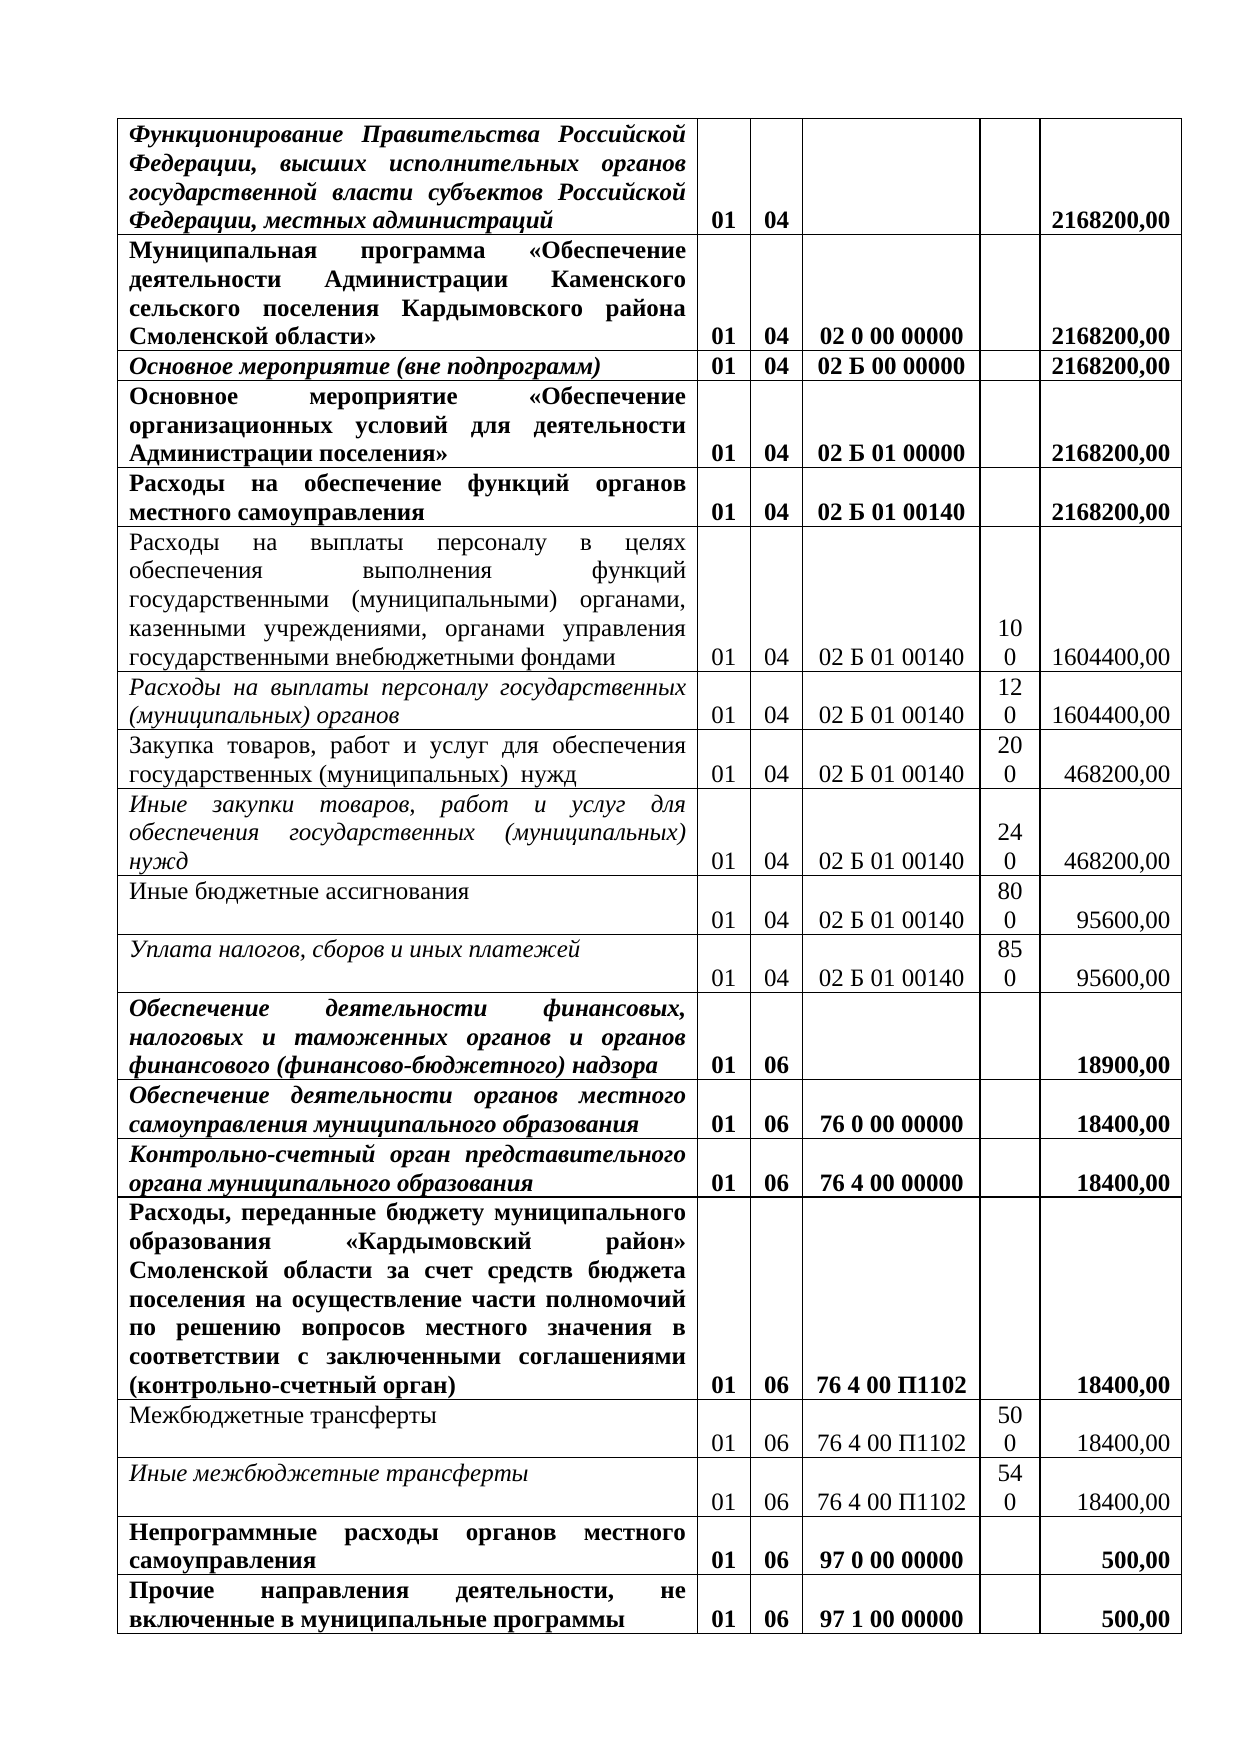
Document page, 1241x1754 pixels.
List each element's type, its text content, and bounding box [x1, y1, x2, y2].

table_cell 02 Б 01 00140 [803, 730, 979, 788]
table_cell [981, 993, 1039, 1079]
table_cell Иные бюджетные ассигнования [118, 876, 697, 933]
table_cell [981, 1575, 1039, 1633]
table_cell Расходы на обеспечение функций органов местного самоуправления [118, 468, 697, 526]
table_cell 06 [751, 1198, 802, 1399]
table_cell Расходы на выплаты персоналу государственных (муниципальных) органов [118, 672, 697, 729]
table_cell 06 [751, 1080, 802, 1138]
table_cell 2168200,00 [1041, 381, 1181, 467]
table_cell 18900,00 [1041, 993, 1181, 1079]
table_cell 18400,00 [1041, 1458, 1181, 1516]
table_cell 04 [751, 381, 802, 467]
table_cell [981, 1517, 1039, 1574]
table_cell 01 [698, 789, 750, 875]
table_cell [803, 993, 979, 1079]
table_cell 01 [698, 876, 750, 933]
table_cell 04 [751, 351, 802, 380]
table_cell Непрограммные расходы органов местного самоуправления [118, 1517, 697, 1574]
table_cell 1604400,00 [1041, 672, 1181, 729]
table_cell 100 [981, 527, 1039, 671]
table_cell 02 Б 00 00000 [803, 351, 979, 380]
table_cell 01 [698, 119, 750, 234]
table_cell 01 [698, 1198, 750, 1399]
table_cell 04 [751, 789, 802, 875]
table_cell 06 [751, 1400, 802, 1457]
table_cell 18400,00 [1041, 1198, 1181, 1399]
table_cell Основное мероприятие (вне подпрограмм) [118, 351, 697, 380]
table_cell 2168200,00 [1041, 235, 1181, 350]
table_cell 2168200,00 [1041, 119, 1181, 234]
table_cell 01 [698, 381, 750, 467]
table_cell [981, 1198, 1039, 1399]
table_cell 76 4 00 П1102 [803, 1198, 979, 1399]
table_cell 06 [751, 993, 802, 1079]
table_cell 04 [751, 527, 802, 671]
table_cell 240 [981, 789, 1039, 875]
table_cell [803, 119, 979, 234]
table_cell 02 Б 01 00000 [803, 381, 979, 467]
table_cell 04 [751, 672, 802, 729]
table_cell 2168200,00 [1041, 351, 1181, 380]
table_cell [981, 381, 1039, 467]
table_cell 01 [698, 935, 750, 992]
table_cell [981, 1080, 1039, 1138]
table_cell 800 [981, 876, 1039, 933]
table_cell Закупка товаров, работ и услуг для обеспечения государственных (муниципальных) нужд [118, 730, 697, 788]
table_cell Муниципальная программа «Обеспечение деятельности Администрации Каменского сельского поселения Кардымовского района Смоленской области» [118, 235, 697, 350]
table_cell 01 [698, 1080, 750, 1138]
table_cell 540 [981, 1458, 1039, 1516]
table_cell 01 [698, 1458, 750, 1516]
table_cell 76 4 00 П1102 [803, 1458, 979, 1516]
table_cell 01 [698, 468, 750, 526]
table_cell Прочие направления деятельности, не включенные в муниципальные программы [118, 1575, 697, 1633]
table_cell Обеспечение деятельности финансовых, налоговых и таможенных органов и органов финансового (финансово-бюджетного) надзора [118, 993, 697, 1079]
table_cell 500,00 [1041, 1517, 1181, 1574]
table_cell Расходы на выплаты персоналу в целях обеспечения выполнения функций государственными (муниципальными) органами, казенными учреждениями, органами управления государственными внебюджетными фондами [118, 527, 697, 671]
table_cell 76 4 00 П1102 [803, 1400, 979, 1457]
table_cell [981, 235, 1039, 350]
table_cell 01 [698, 672, 750, 729]
table_cell 95600,00 [1041, 935, 1181, 992]
table_cell Расходы, переданные бюджету муниципального образования «Кардымовский район» Смоленской области за счет средств бюджета поселения на осуществление части полномочий по решению вопросов местного значения в соответствии с заключенными соглашениями (контрольно-счетный орган) [118, 1198, 697, 1399]
table_cell Контрольно-счетный орган представительного органа муниципального образования [118, 1139, 697, 1196]
table_cell 02 0 00 00000 [803, 235, 979, 350]
table_cell 01 [698, 235, 750, 350]
table_cell 01 [698, 1517, 750, 1574]
table_cell 02 Б 01 00140 [803, 672, 979, 729]
table_cell [981, 119, 1039, 234]
table_cell 04 [751, 730, 802, 788]
table_cell 02 Б 01 00140 [803, 876, 979, 933]
table_cell 01 [698, 1400, 750, 1457]
table_cell [981, 468, 1039, 526]
table_cell 01 [698, 1139, 750, 1196]
table_cell 01 [698, 730, 750, 788]
table_cell 1604400,00 [1041, 527, 1181, 671]
table_cell 02 Б 01 00140 [803, 789, 979, 875]
table_cell 02 Б 01 00140 [803, 527, 979, 671]
table_cell 02 Б 01 00140 [803, 468, 979, 526]
table_cell 06 [751, 1139, 802, 1196]
table_cell 850 [981, 935, 1039, 992]
table_cell 02 Б 01 00140 [803, 935, 979, 992]
table_cell 120 [981, 672, 1039, 729]
table_cell 06 [751, 1517, 802, 1574]
table_cell 06 [751, 1458, 802, 1516]
table_cell 500,00 [1041, 1575, 1181, 1633]
table_cell Межбюджетные трансферты [118, 1400, 697, 1457]
table_cell 95600,00 [1041, 876, 1181, 933]
table_cell 04 [751, 876, 802, 933]
table_cell 500 [981, 1400, 1039, 1457]
table_cell 76 4 00 00000 [803, 1139, 979, 1196]
table_cell 468200,00 [1041, 789, 1181, 875]
table_cell 468200,00 [1041, 730, 1181, 788]
table_cell Функционирование Правительства Российской Федерации, высших исполнительных органов государственной власти субъектов Российской Федерации, местных администраций [118, 119, 697, 234]
table_cell 01 [698, 993, 750, 1079]
table_cell Иные межбюджетные трансферты [118, 1458, 697, 1516]
table_cell 04 [751, 119, 802, 234]
table_cell [981, 351, 1039, 380]
table_cell [981, 1139, 1039, 1196]
table_cell 76 0 00 00000 [803, 1080, 979, 1138]
table_cell 04 [751, 468, 802, 526]
table_cell 97 1 00 00000 [803, 1575, 979, 1633]
table_cell 04 [751, 235, 802, 350]
table_cell 2168200,00 [1041, 468, 1181, 526]
table_cell 01 [698, 1575, 750, 1633]
table_cell 97 0 00 00000 [803, 1517, 979, 1574]
table_cell Уплата налогов, сборов и иных платежей [118, 935, 697, 992]
table_cell 01 [698, 351, 750, 380]
table_cell 18400,00 [1041, 1139, 1181, 1196]
table_cell 18400,00 [1041, 1080, 1181, 1138]
table_cell Иные закупки товаров, работ и услуг для обеспечения государственных (муниципальных) нужд [118, 789, 697, 875]
table_cell 04 [751, 935, 802, 992]
table_cell 200 [981, 730, 1039, 788]
table_cell 01 [698, 527, 750, 671]
table_cell Обеспечение деятельности органов местного самоуправления муниципального образования [118, 1080, 697, 1138]
table_cell Основное мероприятие «Обеспечение организационных условий для деятельности Администрации поселения» [118, 381, 697, 467]
table_cell 18400,00 [1041, 1400, 1181, 1457]
table_cell 06 [751, 1575, 802, 1633]
